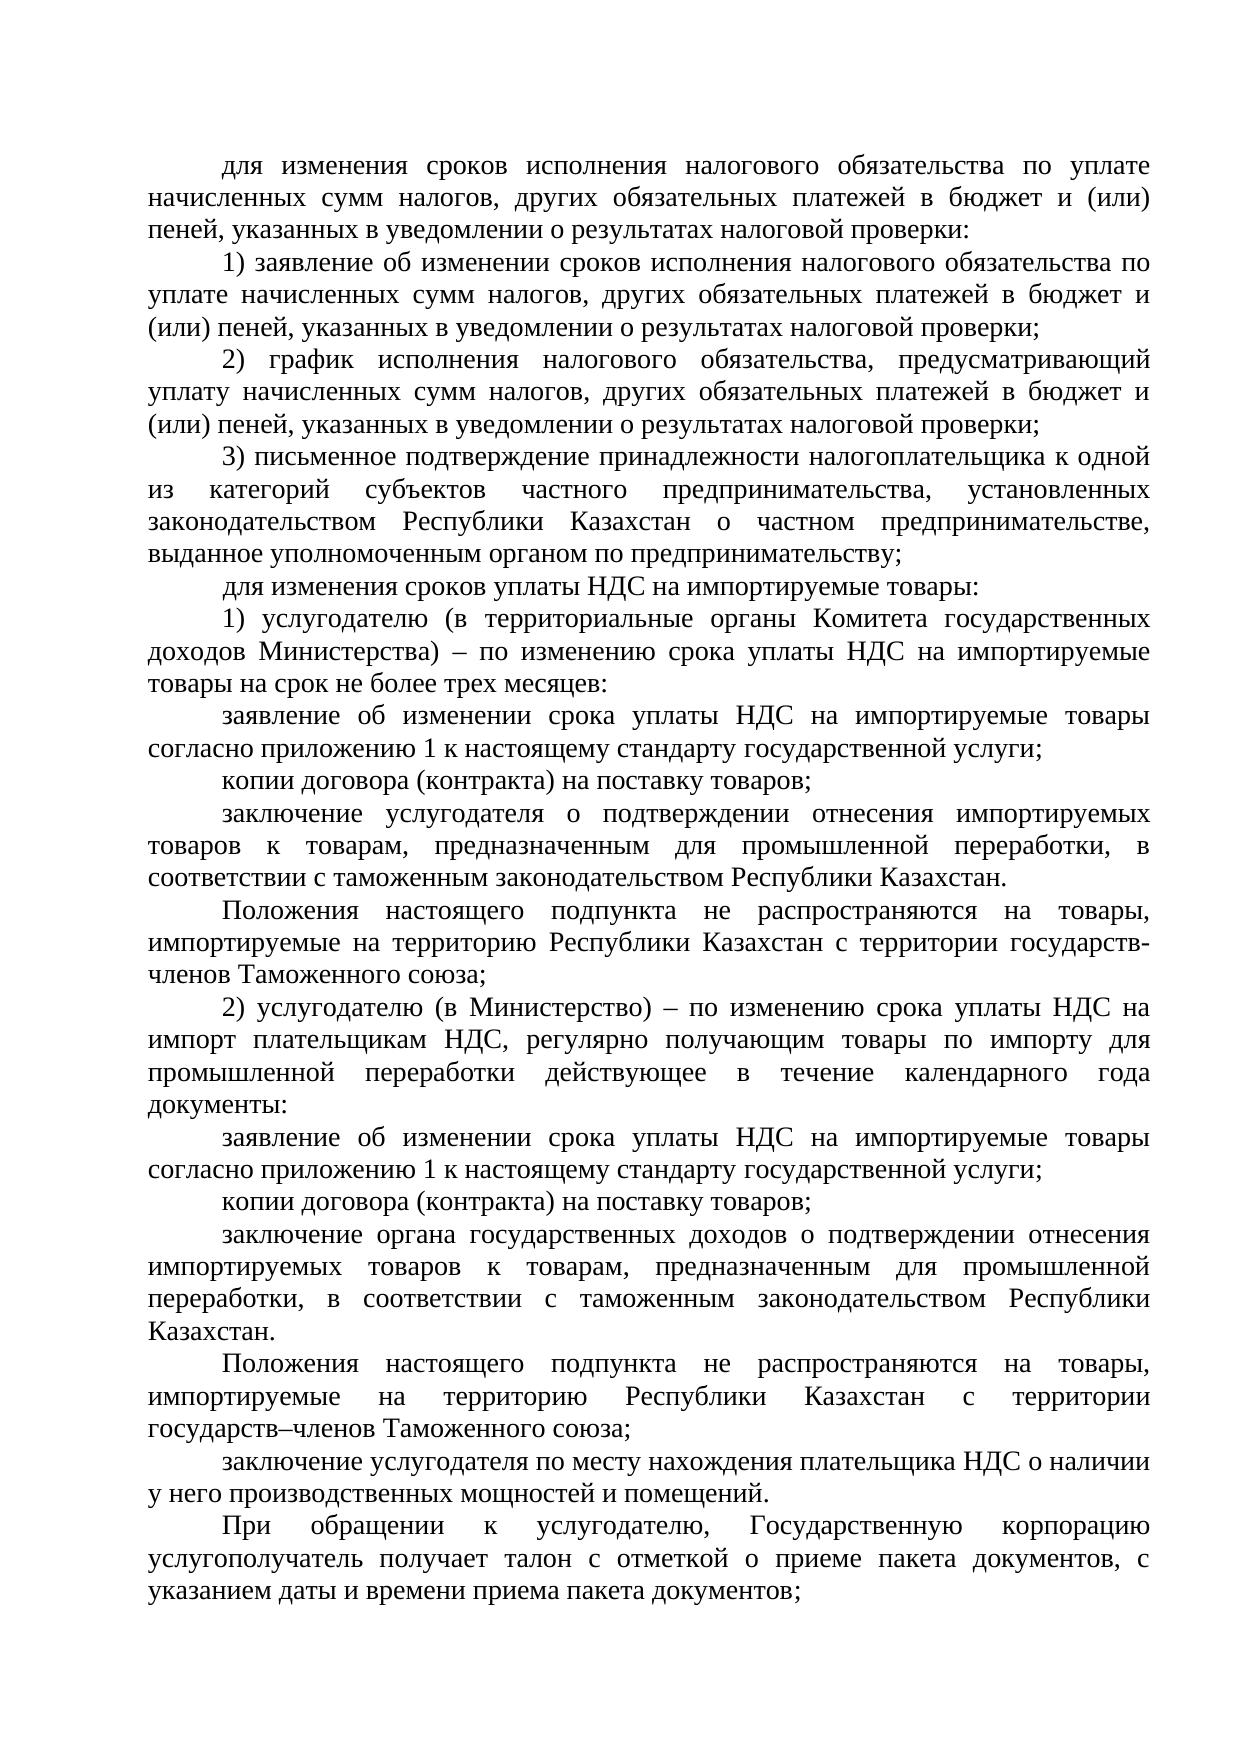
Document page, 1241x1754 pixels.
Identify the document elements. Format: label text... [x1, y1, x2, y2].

text заявление об изменении срока уплаты НДС на импортируемые товары согласно приложению 1 к настоящему стандарту государственной услуги; [148, 1119, 1152, 1184]
text для изменения сроков уплаты НДС на импортируемые товары: [148, 569, 1152, 601]
text заключение услугодателя по месту нахождения плательщика НДС о наличии у него производственных мощностей и помещений. [148, 1443, 1152, 1508]
text 1) заявление об изменении сроков исполнения налогового обязательства по уплате начисленных сумм налогов, других обязательных платежей в бюджет и (или) пеней, указанных в уведомлении о результатах налоговой проверки; [148, 245, 1152, 342]
text заключение услугодателя о подтверждении отнесения импортируемых товаров к товарам, предназначенным для промышленной переработки, в соответствии с таможенным законодательством Республики Казахстан. [148, 796, 1152, 893]
text копии договора (контракта) на поставку товаров; [148, 763, 1152, 796]
text заключение органа государственных доходов о подтверждении отнесения импортируемых товаров к товарам, предназначенным для промышленной переработки, в соответствии с таможенным законодательством Республики Казахстан. [148, 1217, 1152, 1346]
text Положения настоящего подпункта не распространяются на товары, импортируемые на территорию Республики Казахстан с территории государств–членов Таможенного союза; [148, 1346, 1152, 1443]
text копии договора (контракта) на поставку товаров; [148, 1184, 1152, 1217]
text Положения настоящего подпункта не распространяются на товары, импортируемые на территорию Республики Казахстан с территории государств-членов Таможенного союза; [148, 893, 1152, 990]
text 1) услугодателю (в территориальные органы Комитета государственных доходов Министерства) – по изменению срока уплаты НДС на импортируемые товары на срок не более трех месяцев: [148, 601, 1152, 698]
text 2) услугодателю (в Министерство) – по изменению срока уплаты НДС на импорт плательщикам НДС, регулярно получающим товары по импорту для промышленной переработки действующее в течение календарного года документы: [148, 990, 1152, 1119]
text заявление об изменении срока уплаты НДС на импортируемые товары согласно приложению 1 к настоящему стандарту государственной услуги; [148, 698, 1152, 763]
text 2) график исполнения налогового обязательства, предусматривающий уплату начисленных сумм налогов, других обязательных платежей в бюджет и (или) пеней, указанных в уведомлении о результатах налоговой проверки; [148, 342, 1152, 439]
text 3) письменное подтверждение принадлежности налогоплательщика к одной из категорий субъектов частного предпринимательства, установленных законодательством Республики Казахстан о частном предпринимательстве, выданное уполномоченным органом по предпринимательству; [148, 439, 1152, 569]
text для изменения сроков исполнения налогового обязательства по уплате начисленных сумм налогов, других обязательных платежей в бюджет и (или) пеней, указанных в уведомлении о результатах налоговой проверки: [148, 148, 1152, 245]
text При обращении к услугодателю, Государственную корпорацию услугополучатель получает талон с отметкой о приеме пакета документов, с указанием даты и времени приема пакета документов; [148, 1508, 1152, 1606]
